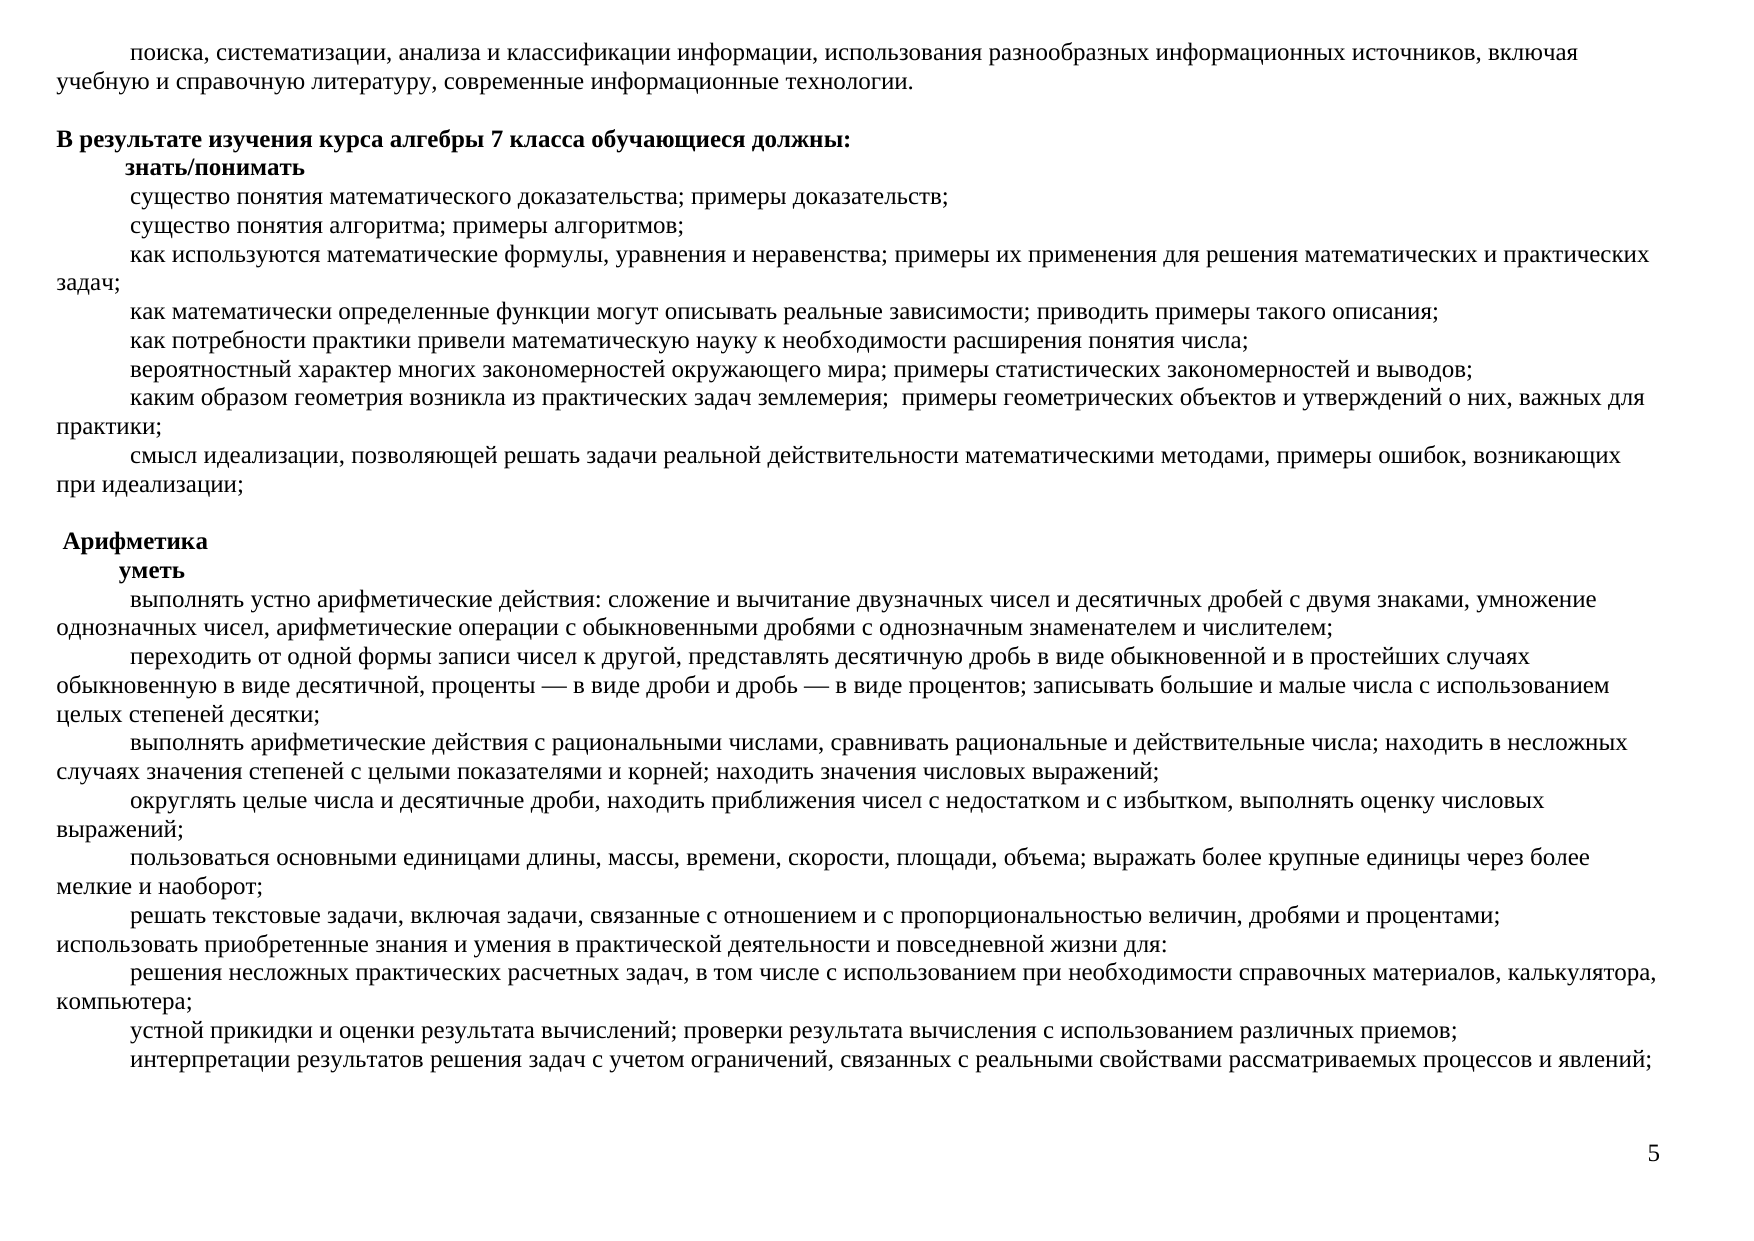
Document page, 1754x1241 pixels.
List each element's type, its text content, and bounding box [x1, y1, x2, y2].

text В результате изучения курса алгебры 7 класса обучающиеся должны: [56, 124, 1660, 152]
text  как математически определенные функции могут описывать реальные зависимости; приводить примеры такого описания; [56, 296, 1660, 325]
text  вероятностный характер многих закономерностей окружающего мира; примеры статистических закономерностей и выводов; [56, 354, 1660, 382]
text  выполнять арифметические действия с рациональными числами, сравнивать рациональные и действительные числа; находить в несложных случаях значения степеней с целыми показателями и корней; находить значения числовых выражений; [56, 727, 1660, 785]
text  как потребности практики привели математическую науку к необходимости расширения понятия числа; [56, 325, 1660, 354]
text  устной прикидки и оценки результата вычислений; проверки результата вычисления с использованием различных приемов; [56, 1015, 1660, 1044]
text знать/понимать [56, 152, 1660, 181]
text  существо понятия алгоритма; примеры алгоритмов; [56, 210, 1660, 239]
text  смысл идеализации, позволяющей решать задачи реальной действительности математическими методами, примеры ошибок, возникающих при идеализации; [56, 440, 1660, 497]
text  округлять целые числа и десятичные дроби, находить приближения чисел с недостатком и с избытком, выполнять оценку числовых выражений; [56, 785, 1660, 842]
text  существо понятия математического доказательства; примеры доказательств; [56, 181, 1660, 210]
text использовать приобретенные знания и умения в практической деятельности и повседневной жизни для: [56, 929, 1660, 957]
text поиска, систематизации, анализа и классификации информации, использования разнообразных информационных источников, включая учебную и справочную литературу, современные информационные технологии. [56, 37, 1660, 95]
text  выполнять устно арифметические действия: сложение и вычитание двузначных чисел и десятичных дробей с двумя знаками, умножение однозначных чисел, арифметические операции с обыкновенными дробями с однозначным знаменателем и числителем; [56, 584, 1660, 641]
text  интерпретации результатов решения задач с учетом ограничений, связанных с реальными свойствами рассматриваемых процессов и явлений; [56, 1044, 1660, 1072]
text  решать текстовые задачи, включая задачи, связанные с отношением и с пропорциональностью величин, дробями и процентами; [56, 900, 1660, 929]
text  решения несложных практических расчетных задач, в том числе c использованием при необходимости справочных материалов, калькулятора, компьютера; [56, 957, 1660, 1015]
text уметь [56, 555, 1660, 584]
text  переходить от одной формы записи чисел к другой, представлять десятичную дробь в виде обыкновенной и в простейших случаях обыкновенную в виде десятичной, проценты — в виде дроби и дробь — в виде процентов; записывать большие и малые числа с использованием целых степеней десятки; [56, 641, 1660, 727]
text  каким образом геометрия возникла из практических задач землемерия; примеры геометрических объектов и утверждений о них, важных для практики; [56, 382, 1660, 440]
text Арифметика [56, 526, 1660, 555]
text  как используются математические формулы, уравнения и неравенства; примеры их применения для решения математических и практических задач; [56, 239, 1660, 296]
text  пользоваться основными единицами длины, массы, времени, скорости, площади, объема; выражать более крупные единицы через более мелкие и наоборот; [56, 842, 1660, 900]
